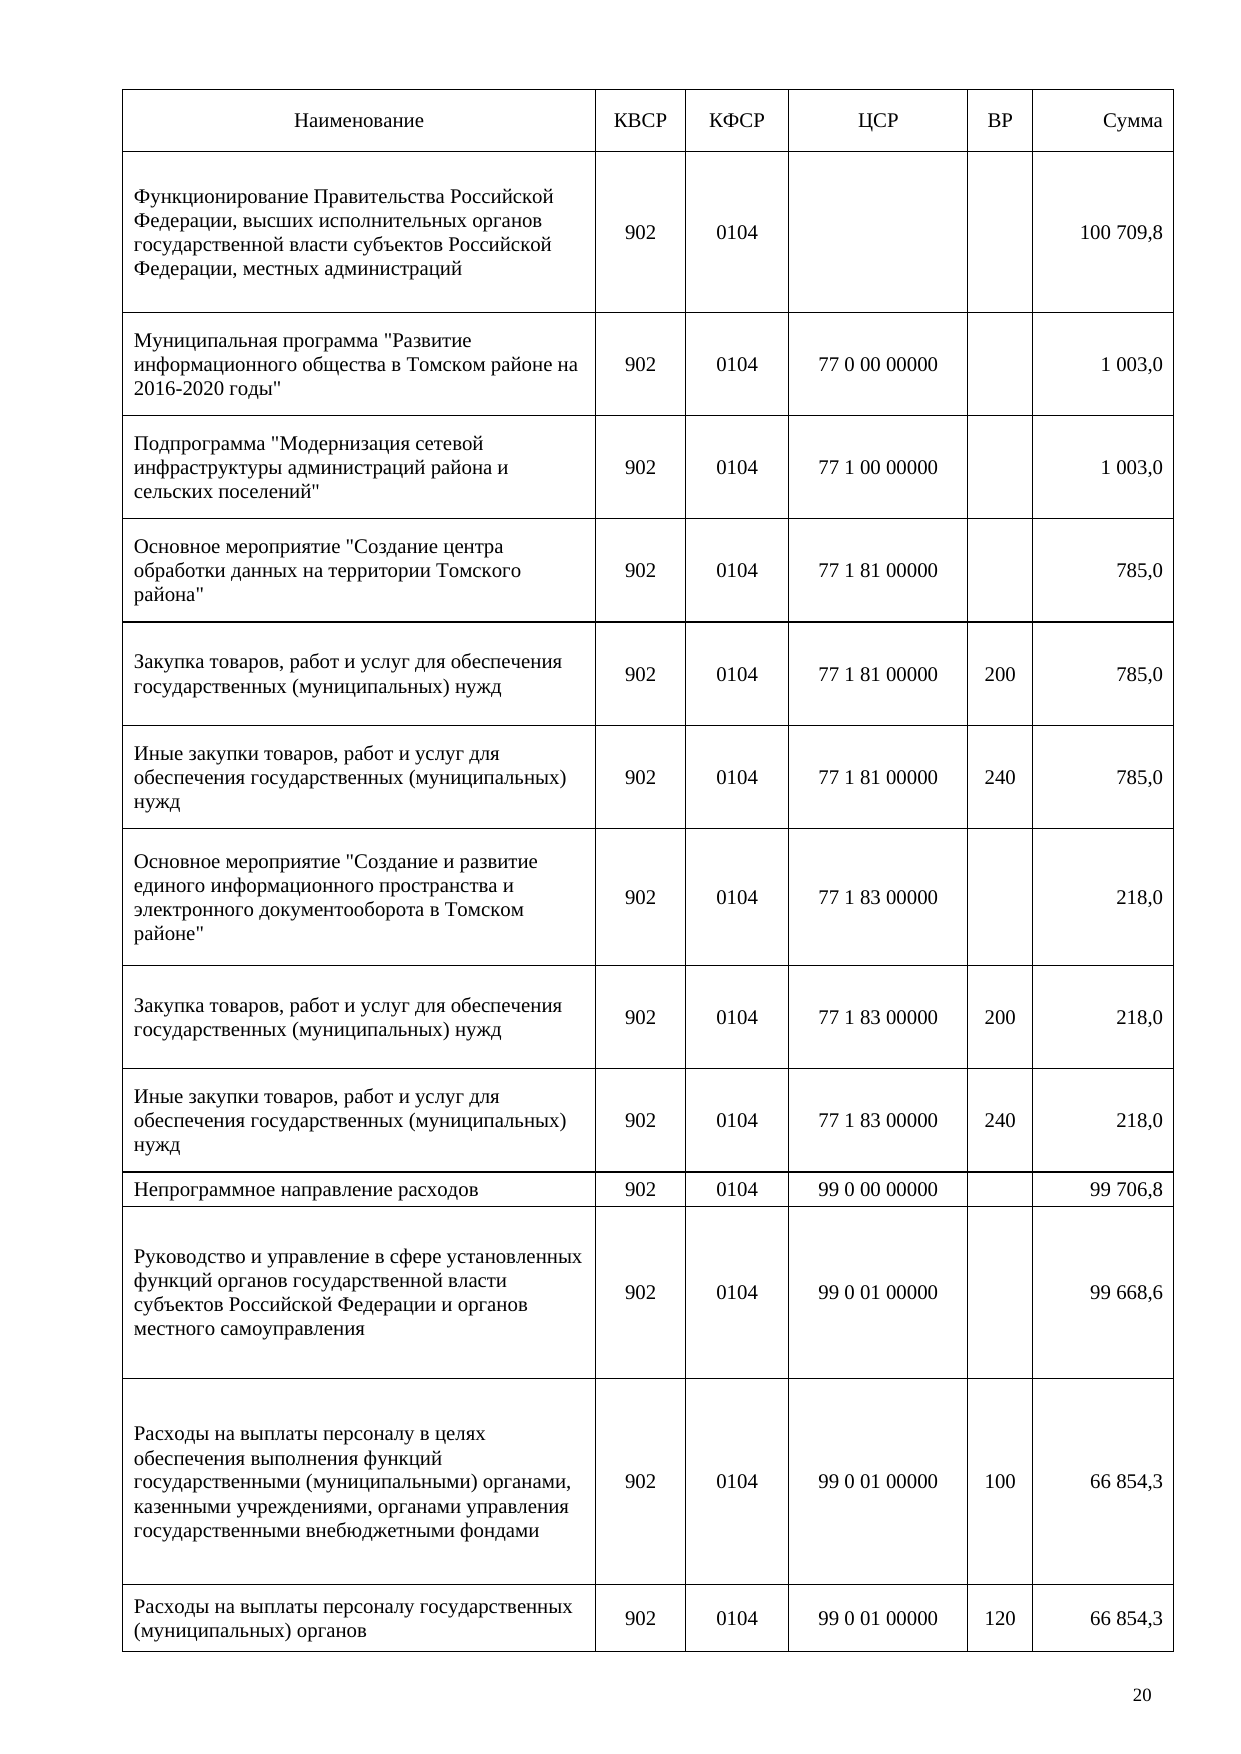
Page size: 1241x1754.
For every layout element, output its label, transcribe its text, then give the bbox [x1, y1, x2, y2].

table_cell 902 [596, 726, 685, 828]
table_cell [968, 519, 1032, 621]
table_cell Закупка товаров, работ и услуг для обеспечения государственных (муниципальных) нужд [123, 623, 595, 724]
table_header Наименование [123, 90, 595, 151]
table_cell 99 0 01 00000 [789, 1379, 967, 1584]
table_cell 0104 [686, 1069, 788, 1171]
table_cell 0104 [686, 416, 788, 518]
table_cell 77 1 83 00000 [789, 966, 967, 1068]
table_cell Функционирование Правительства Российской Федерации, высших исполнительных органов государственной власти субъектов Российской Федерации, местных администраций [123, 152, 595, 312]
table_cell [968, 313, 1032, 415]
table_cell 902 [596, 1173, 685, 1206]
table_cell 77 1 00 00000 [789, 416, 967, 518]
table_cell 100 [968, 1379, 1032, 1584]
table_header Сумма [1033, 90, 1173, 151]
table_cell 902 [596, 313, 685, 415]
table_cell 77 0 00 00000 [789, 313, 967, 415]
table_cell 0104 [686, 1173, 788, 1206]
table_cell 902 [596, 519, 685, 621]
table_cell 218,0 [1033, 966, 1173, 1068]
table_cell 77 1 83 00000 [789, 829, 967, 965]
table_cell [968, 416, 1032, 518]
table_cell Подпрограмма "Модернизация сетевой инфраструктуры администраций района и сельских поселений" [123, 416, 595, 518]
table_cell [789, 152, 967, 312]
table_cell Иные закупки товаров, работ и услуг для обеспечения государственных (муниципальных) нужд [123, 1069, 595, 1171]
table_cell 902 [596, 966, 685, 1068]
table_cell [968, 1173, 1032, 1206]
table_header ЦСР [789, 90, 967, 151]
table_cell Руководство и управление в сфере установленных функций органов государственной власти субъектов Российской Федерации и органов местного самоуправления [123, 1207, 595, 1378]
table_cell 1 003,0 [1033, 313, 1173, 415]
table_cell 99 0 01 00000 [789, 1585, 967, 1651]
table_cell 902 [596, 152, 685, 312]
table_cell 0104 [686, 313, 788, 415]
table_cell 0104 [686, 966, 788, 1068]
table_cell 785,0 [1033, 623, 1173, 724]
table_cell 0104 [686, 829, 788, 965]
table_cell 0104 [686, 623, 788, 724]
table_cell 902 [596, 829, 685, 965]
table_cell 1 003,0 [1033, 416, 1173, 518]
table_cell Непрограммное направление расходов [123, 1173, 595, 1206]
table_cell 66 854,3 [1033, 1379, 1173, 1584]
table_cell [968, 829, 1032, 965]
table_cell 99 668,6 [1033, 1207, 1173, 1378]
table_cell 99 0 01 00000 [789, 1207, 967, 1378]
table_cell 77 1 83 00000 [789, 1069, 967, 1171]
table_cell 902 [596, 1069, 685, 1171]
table_cell 902 [596, 1379, 685, 1584]
table_cell 77 1 81 00000 [789, 623, 967, 724]
table_cell 902 [596, 623, 685, 724]
table_cell 902 [596, 1207, 685, 1378]
table_cell 120 [968, 1585, 1032, 1651]
table_cell 99 706,8 [1033, 1173, 1173, 1206]
table_cell 0104 [686, 1207, 788, 1378]
table_cell 218,0 [1033, 1069, 1173, 1171]
table_cell Расходы на выплаты персоналу государственных (муниципальных) органов [123, 1585, 595, 1651]
table_cell 0104 [686, 1585, 788, 1651]
table_cell Основное мероприятие "Создание центра обработки данных на территории Томского района" [123, 519, 595, 621]
table_cell 66 854,3 [1033, 1585, 1173, 1651]
table_cell Основное мероприятие "Создание и развитие единого информационного пространства и электронного документооборота в Томском районе" [123, 829, 595, 965]
table_cell 785,0 [1033, 726, 1173, 828]
table_cell 77 1 81 00000 [789, 726, 967, 828]
table_header ВР [968, 90, 1032, 151]
table_cell Муниципальная программа "Развитие информационного общества в Томском районе на 2016-2020 годы" [123, 313, 595, 415]
table_cell 0104 [686, 152, 788, 312]
table_cell 902 [596, 1585, 685, 1651]
table_cell 0104 [686, 519, 788, 621]
table_cell 200 [968, 623, 1032, 724]
table_cell 77 1 81 00000 [789, 519, 967, 621]
table_cell 785,0 [1033, 519, 1173, 621]
table_cell Закупка товаров, работ и услуг для обеспечения государственных (муниципальных) нужд [123, 966, 595, 1068]
table_cell 240 [968, 726, 1032, 828]
table_header КФСР [686, 90, 788, 151]
table_cell Иные закупки товаров, работ и услуг для обеспечения государственных (муниципальных) нужд [123, 726, 595, 828]
table_cell 0104 [686, 1379, 788, 1584]
table_cell [968, 152, 1032, 312]
table_cell 100 709,8 [1033, 152, 1173, 312]
table_cell 902 [596, 416, 685, 518]
table_cell [968, 1207, 1032, 1378]
table_cell 0104 [686, 726, 788, 828]
table_cell 240 [968, 1069, 1032, 1171]
table_cell 99 0 00 00000 [789, 1173, 967, 1206]
table_header КВСР [596, 90, 685, 151]
table_cell 200 [968, 966, 1032, 1068]
table_cell 218,0 [1033, 829, 1173, 965]
table_cell Расходы на выплаты персоналу в целях обеспечения выполнения функций государственными (муниципальными) органами, казенными учреждениями, органами управления государственными внебюджетными фондами [123, 1379, 595, 1584]
